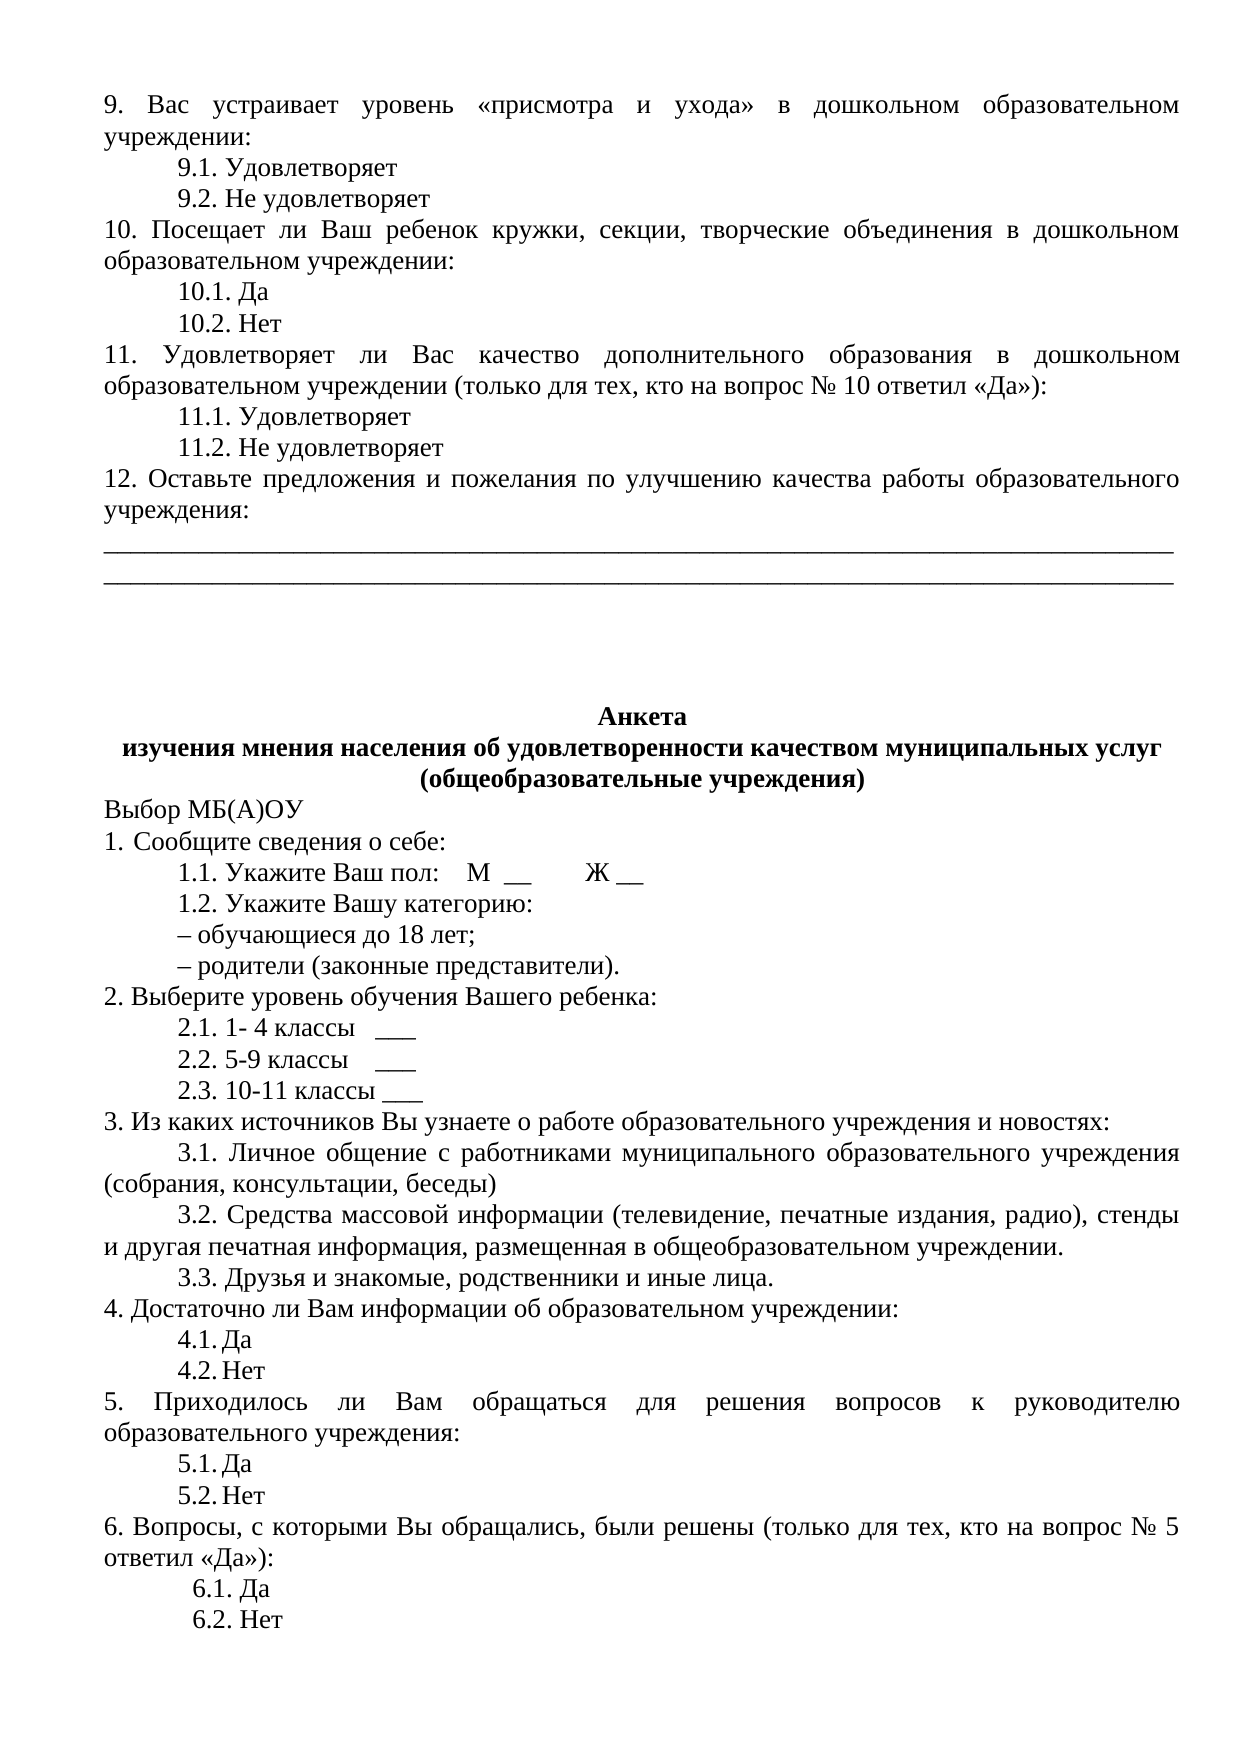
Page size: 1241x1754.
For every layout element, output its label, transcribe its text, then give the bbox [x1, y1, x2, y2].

text 5.1. Да [162, 1448, 1181, 1479]
text 2.2. 5-9 классы ___ [103, 1043, 1181, 1074]
text 4.1. Да [177, 1323, 1181, 1354]
text 1.1. Укажите Ваш пол: М __ Ж __ [177, 856, 1181, 887]
text 10.2. Нет [177, 307, 1181, 338]
text – обучающиеся до 18 лет; [103, 918, 1181, 949]
text 11.2. Не удовлетворяет [177, 431, 1181, 462]
text 12. Оставьте предложения и пожелания по улучшению качества работы образовательного учреждения: [103, 462, 1181, 525]
text 11. Удовлетворяет ли Вас качество дополнительного образования в дошкольном образовательном учреждении (только для тех, кто на вопрос № 10 ответил «Да»): [103, 338, 1181, 400]
text 3.2. Средства массовой информации (телевидение, печатные издания, радио), стенды и другая печатная информация, размещенная в общеобразовательном учреждении. [103, 1198, 1181, 1261]
text Анкета [103, 700, 1181, 731]
text (общеобразовательные учреждения) [103, 762, 1181, 793]
text 11.1. Удовлетворяет [177, 400, 1181, 431]
text 9. Вас устраивает уровень «присмотра и ухода» в дошкольном образовательном учреждении: [103, 89, 1181, 151]
text 6. Вопросы, с которыми Вы обращались, были решены (только для тех, кто на вопрос № 5 ответил «Да»): [103, 1510, 1181, 1572]
text 4. Достаточно ли Вам информации об образовательном учреждении: [103, 1292, 1181, 1323]
text 2.1. 1- 4 классы ___ [103, 1012, 1181, 1043]
text 2.3. 10-11 классы ___ [103, 1074, 1181, 1105]
text 3.3. Друзья и знакомые, родственники и иные лица. [103, 1261, 1181, 1292]
text 2. Выберите уровень обучения Вашего ребенка: [103, 980, 1181, 1012]
text 9.1. Удовлетворяет [103, 151, 1181, 182]
text 5. Приходилось ли Вам обращаться для решения вопросов к руководителю образовательного учреждения: [103, 1385, 1181, 1448]
text Выбор МБ(А)ОУ [103, 793, 1181, 825]
text 6.2. Нет [103, 1603, 1181, 1634]
text ______________________________________________________________________________________________________________________________________________________________ [103, 525, 1181, 587]
text 10.1. Да [177, 276, 1181, 307]
text изучения мнения населения об удовлетворенности качеством муниципальных услуг [103, 731, 1181, 762]
text 1. Сообщите сведения о себе: [103, 825, 1181, 856]
text 4.2. Нет [177, 1354, 1181, 1385]
text 3. Из каких источников Вы узнаете о работе образовательного учреждения и новостях: [103, 1105, 1181, 1136]
text 6.1. Да [103, 1572, 1181, 1603]
text – родители (законные представители). [103, 949, 1181, 980]
text 3.1. Личное общение с работниками муниципального образовательного учреждения (собрания, консультации, беседы) [103, 1136, 1181, 1198]
text 1.2. Укажите Вашу категорию: [177, 887, 1181, 918]
text 9.2. Не удовлетворяет [103, 182, 1181, 213]
text 10. Посещает ли Ваш ребенок кружки, секции, творческие объединения в дошкольном образовательном учреждении: [103, 213, 1181, 276]
text 5.2. Нет [162, 1479, 1181, 1510]
